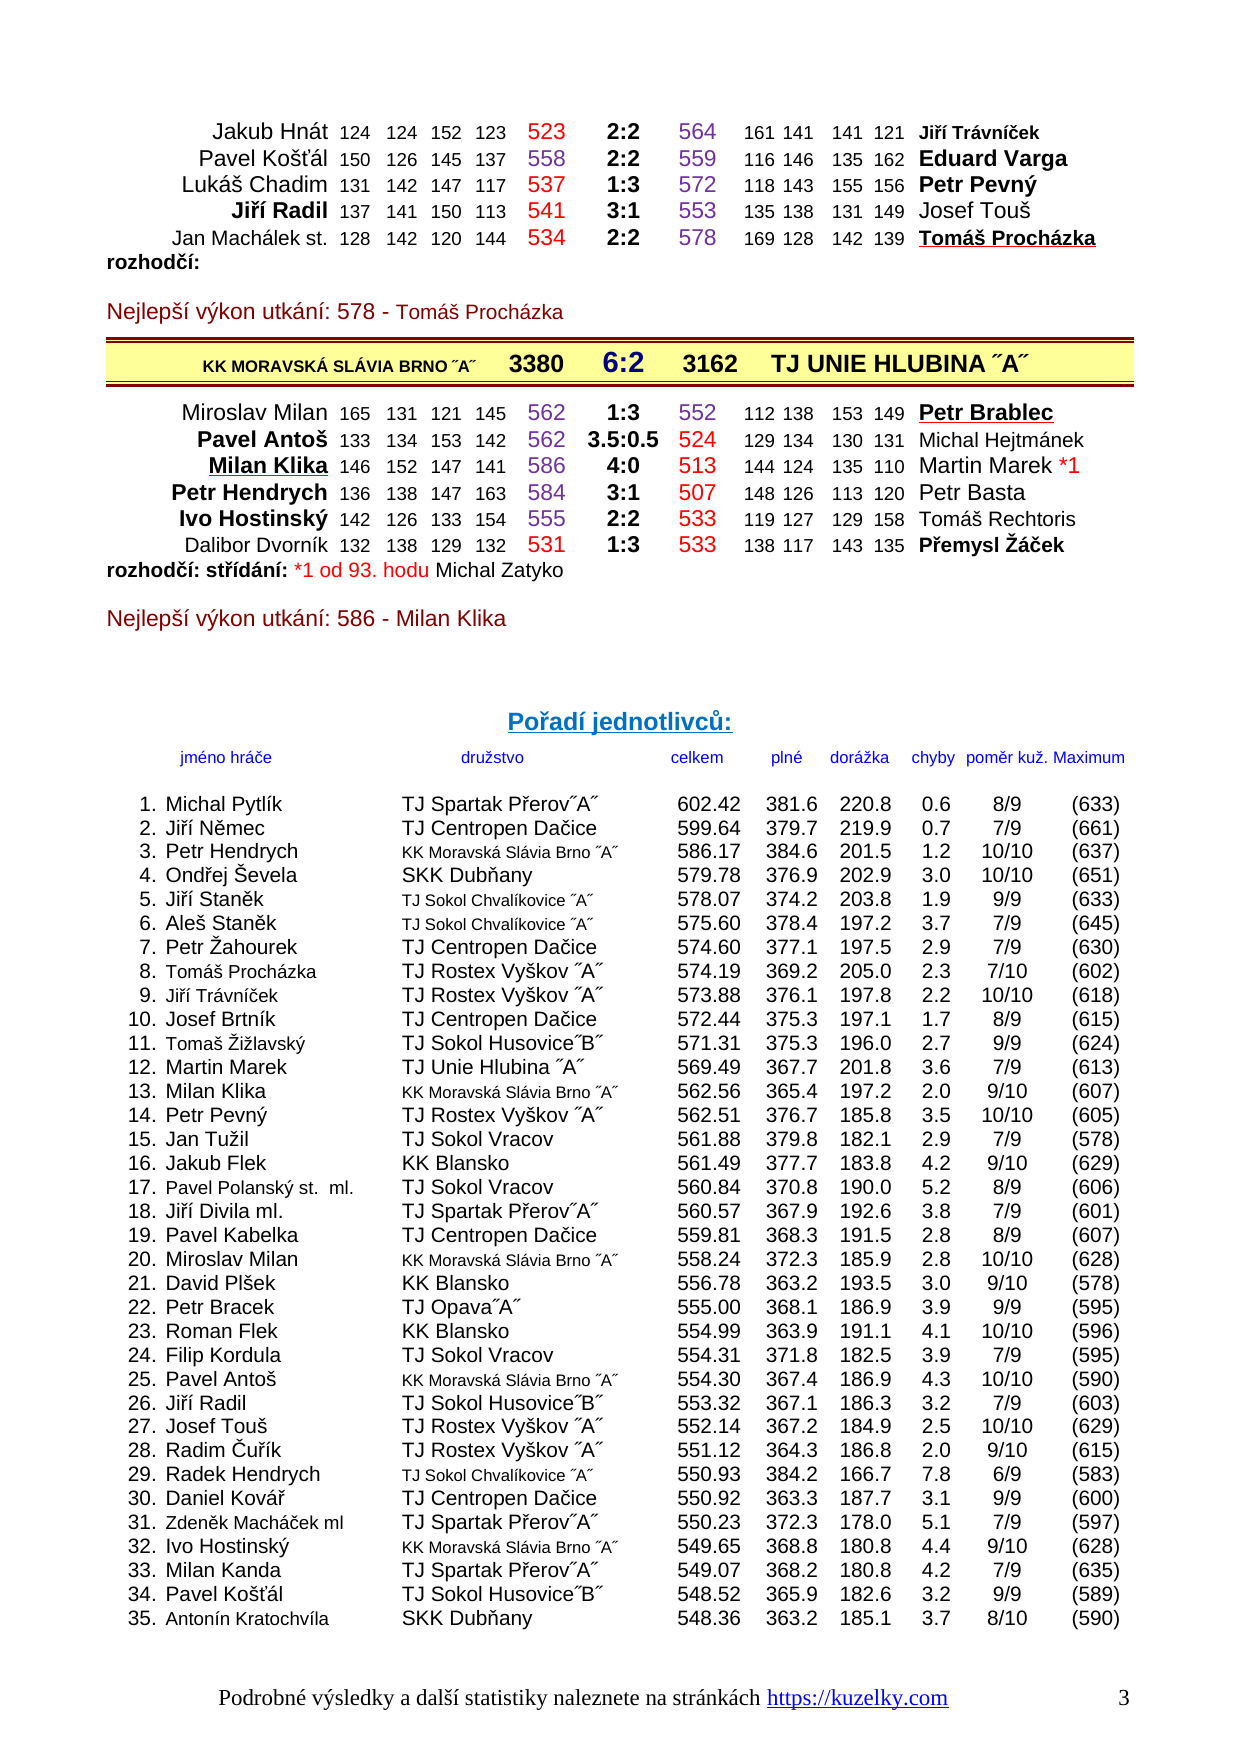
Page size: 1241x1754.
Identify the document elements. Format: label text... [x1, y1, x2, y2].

text Pavel Košťál 150 126 145 137 558 2:2 559 116 146 135 162 Eduard Varga [106, 144, 1134, 171]
text Dalibor Dvorník 132 138 129 132 531 1:3 533 138 117 143 135 Přemysl Žáček [106, 531, 1134, 557]
text 18. Jiří Divila ml. TJ Spartak Přerov˝A˝ 560.57 367.9 192.6 3.8 7/9 (601) [106, 1199, 1134, 1223]
text 29. Radek Hendrych TJ Sokol Chvalíkovice ˝A˝ 550.93 384.2 166.7 7.8 6/9 (583) [106, 1462, 1134, 1486]
text 35. Antonín Kratochvíla SKK Dubňany 548.36 363.2 185.1 3.7 8/10 (590) [106, 1606, 1134, 1630]
text 31. Zdeněk Macháček ml TJ Spartak Přerov˝A˝ 550.23 372.3 178.0 5.1 7/9 (597) [106, 1510, 1134, 1534]
text 8. Tomáš Procházka TJ Rostex Vyškov ˝A˝ 574.19 369.2 205.0 2.3 7/10 (602) [106, 959, 1134, 983]
text 2. Jiří Němec TJ Centropen Dačice 599.64 379.7 219.9 0.7 7/9 (661) [106, 815, 1134, 839]
text Pavel Antoš 133 134 153 142 562 3.5:0.5 524 129 134 130 131 Michal Hejtmánek [106, 426, 1134, 452]
text 34. Pavel Košťál TJ Sokol Husovice˝B˝ 548.52 365.9 182.6 3.2 9/9 (589) [106, 1582, 1134, 1606]
text 1. Michal Pytlík TJ Spartak Přerov˝A˝ 602.42 381.6 220.8 0.6 8/9 (633) [106, 791, 1134, 815]
text 20. Miroslav Milan KK Moravská Slávia Brno ˝A˝ 558.24 372.3 185.9 2.8 10/10 (628) [106, 1247, 1134, 1271]
text 15. Jan Tužil TJ Sokol Vracov 561.88 379.8 182.1 2.9 7/9 (578) [106, 1127, 1134, 1151]
text Petr Hendrych 136 138 147 163 584 3:1 507 148 126 113 120 Petr Basta [106, 478, 1134, 505]
text KK Moravská Slávia Brno ˝A˝ 3380 6:2 3162 TJ Unie Hlubina ˝A˝ [106, 343, 1134, 381]
text 23. Roman Flek KK Blansko 554.99 363.9 191.1 4.1 10/10 (596) [106, 1318, 1134, 1342]
text Ivo Hostinský 142 126 133 154 555 2:2 533 119 127 129 158 Tomáš Rechtoris [106, 505, 1134, 531]
text Miroslav Milan 165 131 121 145 562 1:3 552 112 138 153 149 Petr Brablec [106, 399, 1134, 426]
text 6. Aleš Staněk TJ Sokol Chvalíkovice ˝A˝ 575.60 378.4 197.2 3.7 7/9 (645) [106, 911, 1134, 935]
text 14. Petr Pevný TJ Rostex Vyškov ˝A˝ 562.51 376.7 185.8 3.5 10/10 (605) [106, 1103, 1134, 1127]
text Nejlepší výkon utkání: 586 - Milan Klika [106, 605, 1134, 632]
text jméno hráče družstvo celkem plné dorážka chyby poměr kuž. Maximum [106, 748, 1134, 767]
text 3. Petr Hendrych KK Moravská Slávia Brno ˝A˝ 586.17 384.6 201.5 1.2 10/10 (637) [106, 839, 1134, 863]
text 28. Radim Čuřík TJ Rostex Vyškov ˝A˝ 551.12 364.3 186.8 2.0 9/10 (615) [106, 1438, 1134, 1462]
text 17. Pavel Polanský st. ml. TJ Sokol Vracov 560.84 370.8 190.0 5.2 8/9 (606) [106, 1175, 1134, 1199]
text Jan Machálek st. 128 142 120 144 534 2:2 578 169 128 142 139 Tomáš Procházka [106, 223, 1134, 250]
text 26. Jiří Radil TJ Sokol Husovice˝B˝ 553.32 367.1 186.3 3.2 7/9 (603) [106, 1390, 1134, 1414]
text rozhodčí: střídání: *1 od 93. hodu Michal Zatyko [106, 557, 1134, 581]
text rozhodčí: [106, 250, 1134, 274]
text 19. Pavel Kabelka TJ Centropen Dačice 559.81 368.3 191.5 2.8 8/9 (607) [106, 1223, 1134, 1247]
text 33. Milan Kanda TJ Spartak Přerov˝A˝ 549.07 368.2 180.8 4.2 7/9 (635) [106, 1558, 1134, 1582]
text 9. Jiří Trávníček TJ Rostex Vyškov ˝A˝ 573.88 376.1 197.8 2.2 10/10 (618) [106, 983, 1134, 1007]
text 16. Jakub Flek KK Blansko 561.49 377.7 183.8 4.2 9/10 (629) [106, 1151, 1134, 1175]
text 12. Martin Marek TJ Unie Hlubina ˝A˝ 569.49 367.7 201.8 3.6 7/9 (613) [106, 1055, 1134, 1079]
text 32. Ivo Hostinský KK Moravská Slávia Brno ˝A˝ 549.65 368.8 180.8 4.4 9/10 (628) [106, 1534, 1134, 1558]
text Lukáš Chadim 131 142 147 117 537 1:3 572 118 143 155 156 Petr Pevný [106, 171, 1134, 197]
text 25. Pavel Antoš KK Moravská Slávia Brno ˝A˝ 554.30 367.4 186.9 4.3 10/10 (590) [106, 1366, 1134, 1390]
text 5. Jiří Staněk TJ Sokol Chvalíkovice ˝A˝ 578.07 374.2 203.8 1.9 9/9 (633) [106, 887, 1134, 911]
text 10. Josef Brtník TJ Centropen Dačice 572.44 375.3 197.1 1.7 8/9 (615) [106, 1007, 1134, 1031]
text 21. David Plšek KK Blansko 556.78 363.2 193.5 3.0 9/10 (578) [106, 1271, 1134, 1294]
text 13. Milan Klika KK Moravská Slávia Brno ˝A˝ 562.56 365.4 197.2 2.0 9/10 (607) [106, 1079, 1134, 1103]
text 30. Daniel Kovář TJ Centropen Dačice 550.92 363.3 187.7 3.1 9/9 (600) [106, 1486, 1134, 1510]
text 22. Petr Bracek TJ Opava˝A˝ 555.00 368.1 186.9 3.9 9/9 (595) [106, 1294, 1134, 1318]
text 4. Ondřej Ševela SKK Dubňany 579.78 376.9 202.9 3.0 10/10 (651) [106, 863, 1134, 887]
text Pořadí jednotlivců: [94, 707, 1145, 736]
text Nejlepší výkon utkání: 578 - Tomáš Procházka [106, 298, 1134, 324]
text 27. Josef Touš TJ Rostex Vyškov ˝A˝ 552.14 367.2 184.9 2.5 10/10 (629) [106, 1414, 1134, 1438]
text 7. Petr Žahourek TJ Centropen Dačice 574.60 377.1 197.5 2.9 7/9 (630) [106, 935, 1134, 959]
text Jiří Radil 137 141 150 113 541 3:1 553 135 138 131 149 Josef Touš [106, 197, 1134, 223]
text 24. Filip Kordula TJ Sokol Vracov 554.31 371.8 182.5 3.9 7/9 (595) [106, 1342, 1134, 1366]
text Jakub Hnát 124 124 152 123 523 2:2 564 161 141 141 121 Jiří Trávníček [106, 118, 1134, 144]
text 11. Tomaš Žižlavský TJ Sokol Husovice˝B˝ 571.31 375.3 196.0 2.7 9/9 (624) [106, 1031, 1134, 1055]
text Milan Klika 146 152 147 141 586 4:0 513 144 124 135 110 Martin Marek *1 [106, 452, 1134, 478]
